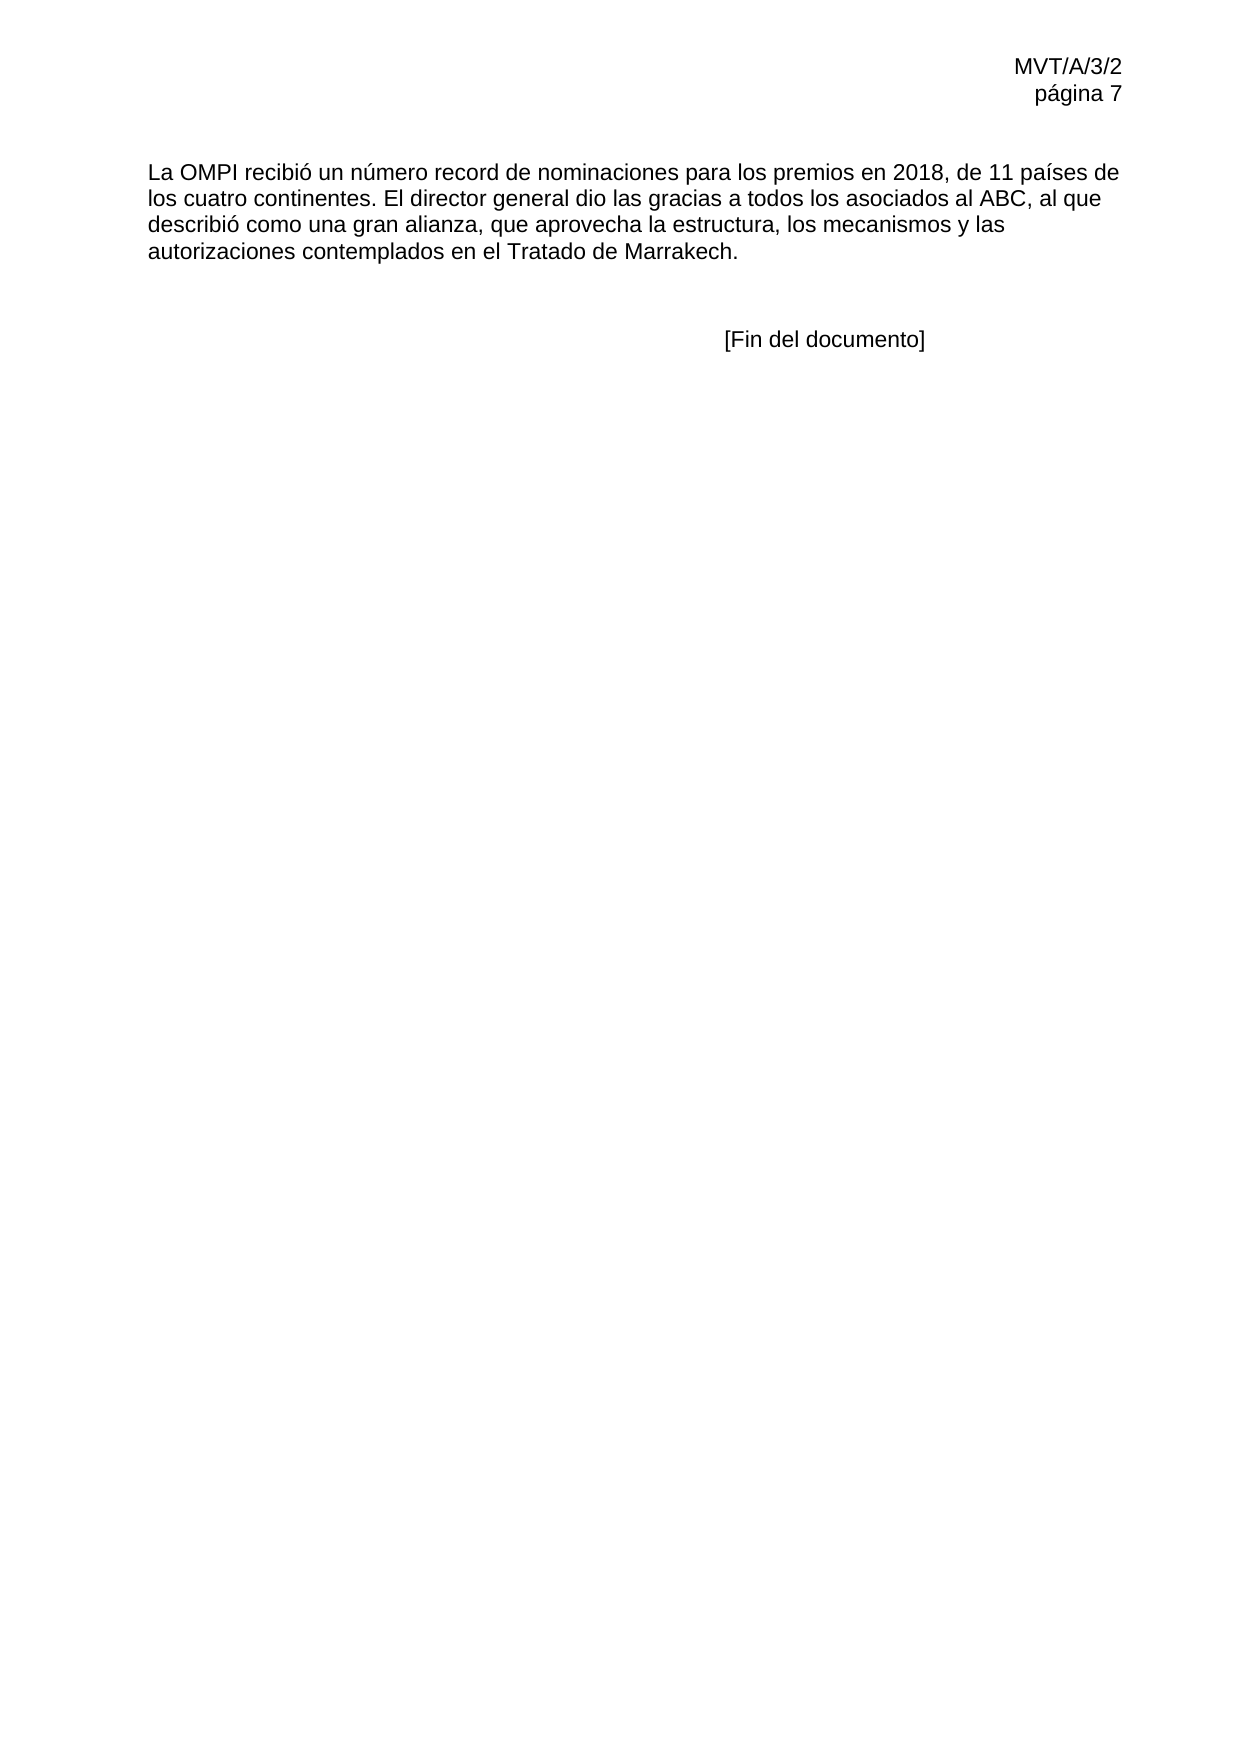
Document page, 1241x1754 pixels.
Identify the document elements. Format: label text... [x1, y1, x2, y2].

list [148, 158, 1122, 264]
text [Fin del documento] [724, 326, 1122, 353]
